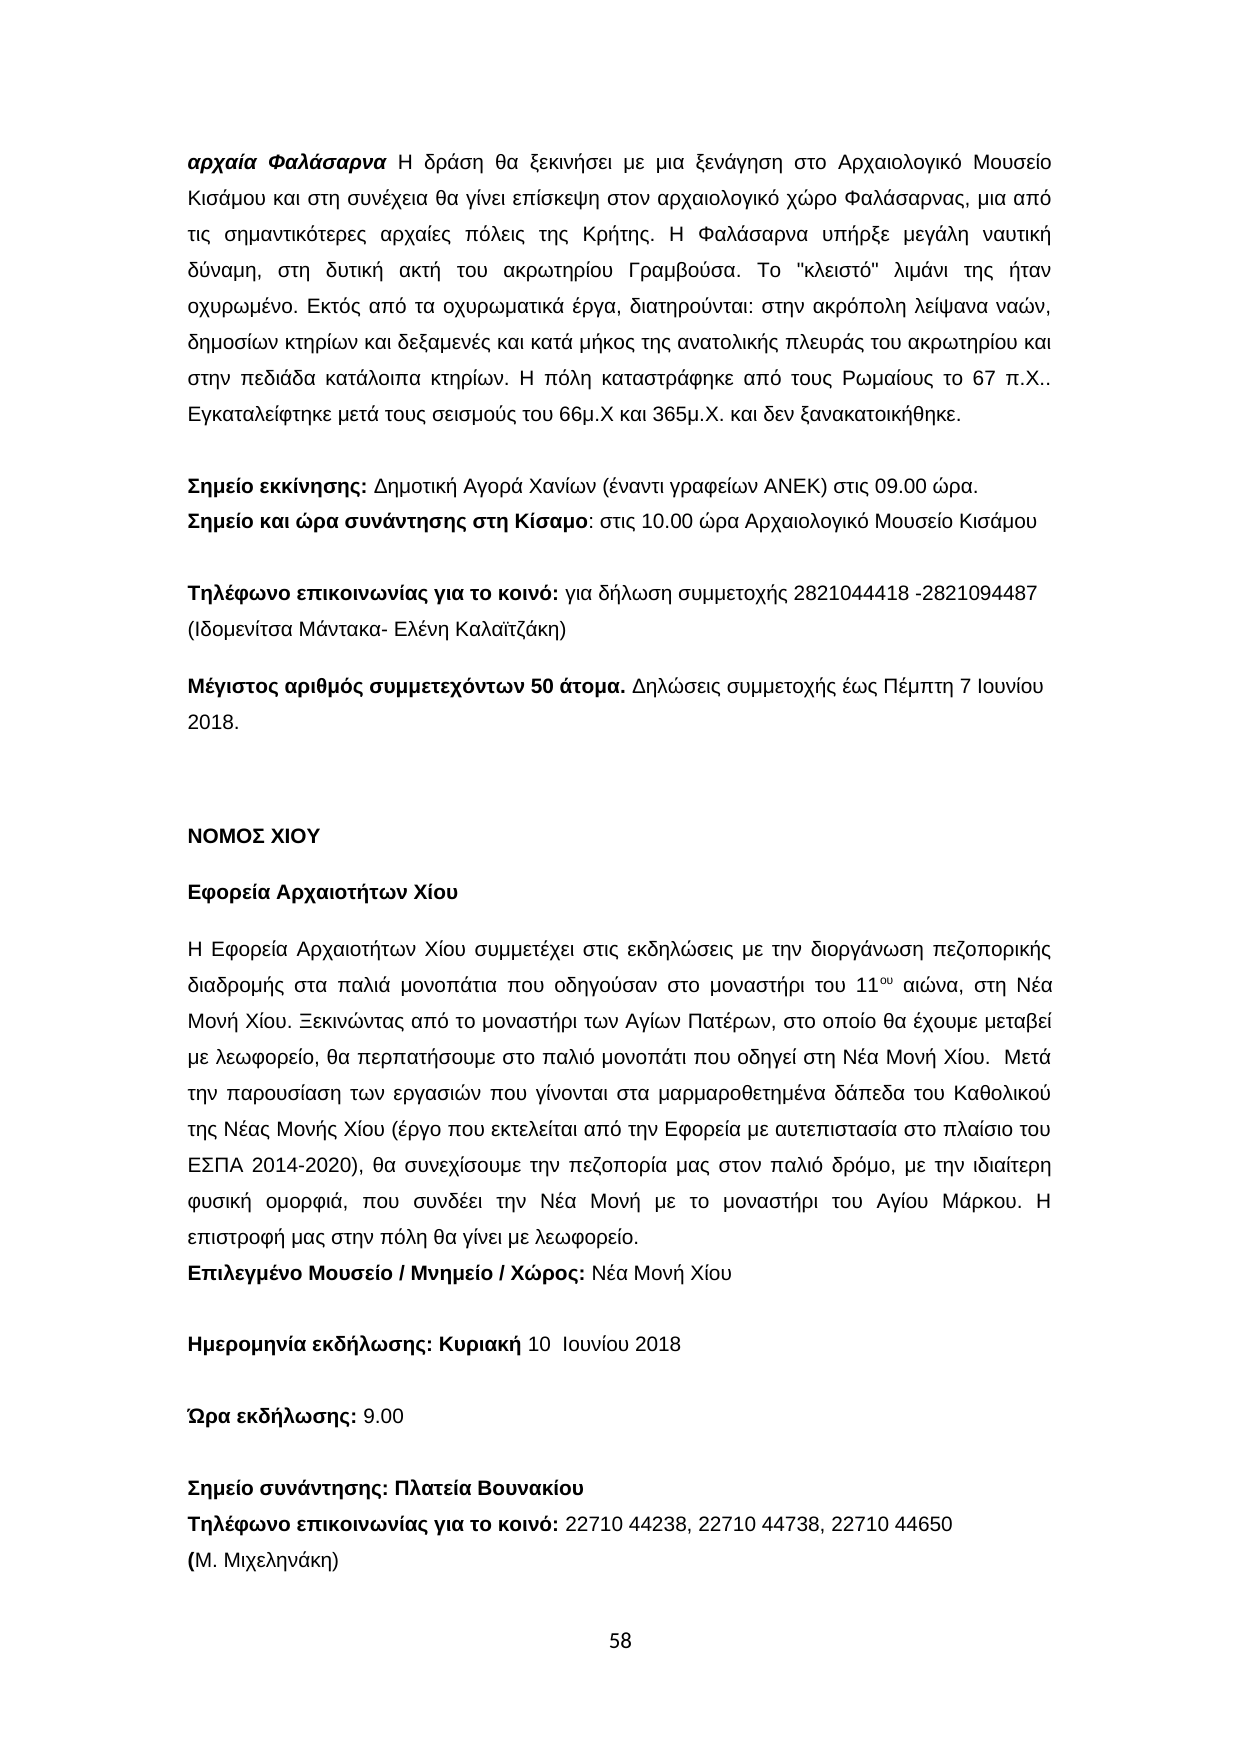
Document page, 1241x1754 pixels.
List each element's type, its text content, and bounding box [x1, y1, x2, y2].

text Ώρα εκδήλωσης: 9.00 [187, 1404, 1053, 1428]
text (Μ. Μιχεληνάκη) [187, 1548, 1053, 1572]
text Τηλέφωνο επικοινωνίας για το κοινό: 22710 44238, 22710 44738, 22710 44650 [187, 1512, 1053, 1536]
text Σημείο συνάντησης: Πλατεία Βουνακίου [187, 1476, 1053, 1500]
text Εφορεία Αρχαιοτήτων Χίου [187, 880, 1053, 904]
text Μέγιστος αριθμός συμμετεχόντων 50 άτομα. Δηλώσεις συμμετοχής έως Πέμπτη 7 Ιουνίου 2018. [187, 674, 1053, 734]
text Σημείο εκκίνησης: Δημοτική Αγορά Χανίων (έναντι γραφείων ΑΝΕΚ) στις 09.00 ώρα. [187, 473, 1053, 497]
text Ημερομηνία εκδήλωσης: Κυριακή 10 Ιουνίου 2018 [187, 1332, 1053, 1356]
text Σημείο και ώρα συνάντησης στη Κίσαμο: στις 10.00 ώρα Αρχαιολογικό Μουσείο Κισάμου [187, 509, 1053, 533]
text Επιλεγμένο Μουσείο / Μνημείο / Χώρος: Νέα Μονή Χίου [187, 1260, 1053, 1284]
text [187, 150, 1053, 426]
text Η Εφορεία Αρχαιοτήτων Χίου συμμετέχει στις εκδηλώσεις με την διοργάνωση πεζοπορικής διαδρομής στα παλιά μονοπάτια που οδηγούσαν στο μοναστήρι του 11ου αιώνα, στη Νέα Μονή Χίου. Ξεκινώντας από το μοναστήρι των Αγίων Πατέρων, στο οποίο θα έχουμε μεταβεί με λεωφορείο, θα περπατήσουμε στο παλιό μονοπάτι που οδηγεί στη Νέα Μονή Χίου. Μετά την παρουσίαση των εργασιών που γίνονται στα μαρμαροθετημένα δάπεδα του Καθολικού της Νέας Μονής Χίου (έργο που εκτελείται από την Εφορεία με αυτεπιστασία στο πλαίσιο του ΕΣΠΑ 2014-2020), θα συνεχίσουμε την πεζοπορία μας στον παλιό δρόμο, με την ιδιαίτερη φυσική ομορφιά, που συνδέει την Νέα Μονή με το μοναστήρι του Αγίου Μάρκου. Η επιστροφή μας στην πόλη θα γίνει με λεωφορείο. [187, 937, 1053, 1248]
text ΝΟΜΟΣ ΧΙΟΥ [187, 823, 1053, 847]
text Τηλέφωνο επικοινωνίας για το κοινό: για δήλωση συμμετοχής 2821044418 -2821094487 (Ιδομενίτσα Μάντακα- Ελένη Καλαϊτζάκη) [187, 581, 1053, 641]
